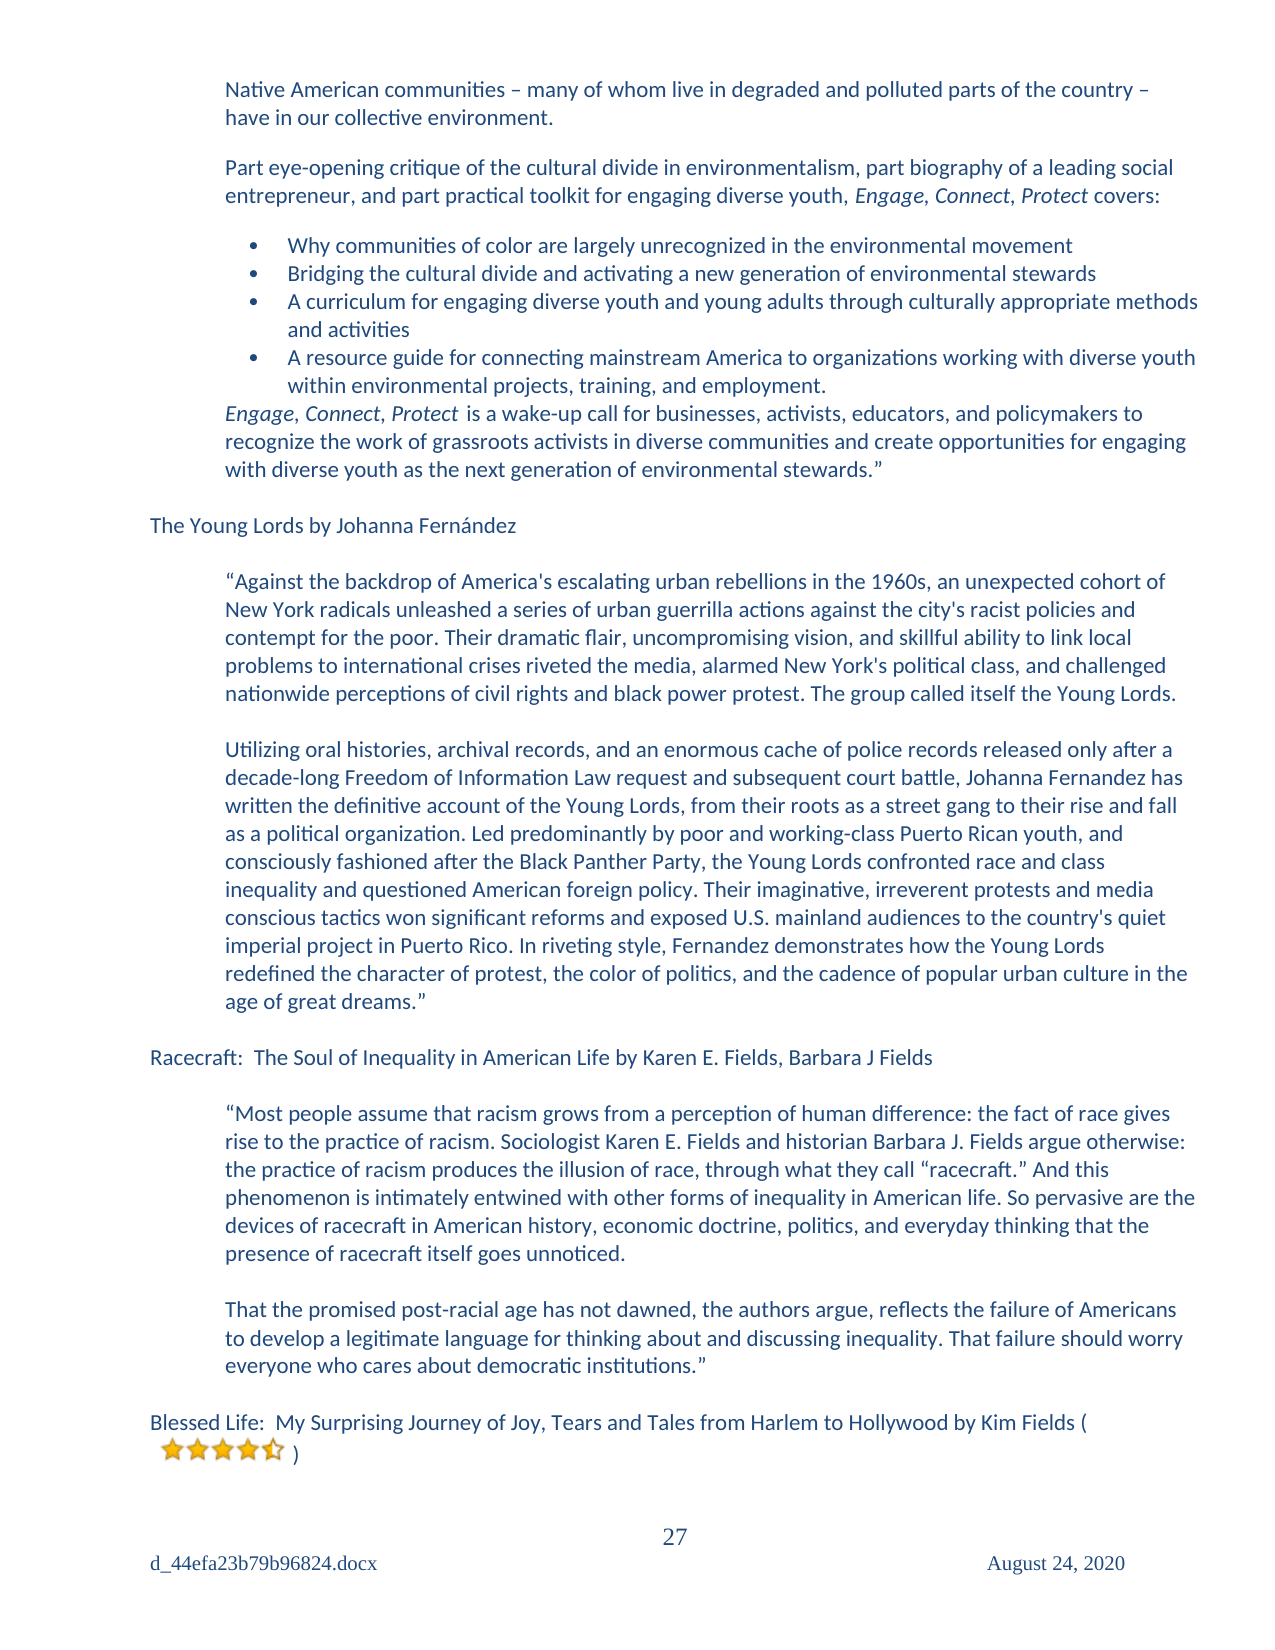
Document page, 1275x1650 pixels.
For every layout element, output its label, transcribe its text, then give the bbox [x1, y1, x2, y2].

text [225, 75, 1200, 131]
text “Against the backdrop of America's escalating urban rebellions in the 1960s, an unexpected cohort of New York radicals unleashed a series of urban guerrilla actions against the city's racist policies and contempt for the poor. Their dramatic flair, uncompromising vision, and skillful ability to link local problems to international crises riveted the media, alarmed New York's political class, and challenged nationwide perceptions of civil rights and black power protest. The group called itself the Young Lords. Utilizing oral histories, archival records, and an enormous cache of police records released only after a decade-long Freedom of Information Law request and subsequent court battle, Johanna Fernandez has written the definitive account of the Young Lords, from their roots as a street gang to their rise and fall as a political organization. Led predominantly by poor and working-class Puerto Rican youth, and consciously fashioned after the Black Panther Party, the Young Lords confronted race and class inequality and questioned American foreign policy. Their imaginative, irreverent protests and media conscious tactics won significant reforms and exposed U.S. mainland audiences to the country's quiet imperial project in Puerto Rico. In riveting style, Fernandez demonstrates how the Young Lords redefined the character of protest, the color of politics, and the cadence of popular urban culture in the age of great dreams.” [225, 567, 1200, 1015]
list A curriculum for engaging diverse youth and young adults through culturally appropriate methods and activities [250, 287, 1200, 343]
text Part eye-opening critique of the cultural divide in environmentalism, part biography of a leading social entrepreneur, and part practical toolkit for engaging diverse youth, Engage, Connect, Protect covers: [225, 153, 1200, 209]
list A resource guide for connecting mainstream America to organizations working with diverse youth within environmental projects, training, and employment. [250, 343, 1200, 399]
list Bridging the cultural divide and activating a new generation of environmental stewards [250, 259, 1200, 287]
text Blessed Life: My Surprising Journey of Joy, Tears and Tales from Harlem to Hollywood by Kim Fields () [150, 1408, 1200, 1468]
list Why communities of color are largely unrecognized in the environmental movement [250, 231, 1200, 259]
text Racecraft: The Soul of Inequality in American Life by Karen E. Fields, Barbara J Fields [150, 1043, 1200, 1071]
text Engage, Connect, Protect is a wake-up call for businesses, activists, educators, and policymakers to recognize the work of grassroots activists in diverse communities and create opportunities for engaging with diverse youth as the next generation of environmental stewards.” [225, 399, 1200, 483]
picture [150, 1435, 293, 1463]
text The Young Lords by Johanna Fernández [150, 511, 1200, 539]
text “Most people assume that racism grows from a perception of human difference: the fact of race gives rise to the practice of racism. Sociologist Karen E. Fields and historian Barbara J. Fields argue otherwise: the practice of racism produces the illusion of race, through what they call “racecraft.” And this phenomenon is intimately entwined with other forms of inequality in American life. So pervasive are the devices of racecraft in American history, economic doctrine, politics, and everyday thinking that the presence of racecraft itself goes unnoticed. That the promised post-racial age has not dawned, the authors argue, reflects the failure of Americans to develop a legitimate language for thinking about and discussing inequality. That failure should worry everyone who cares about democratic institutions.” [225, 1099, 1200, 1380]
